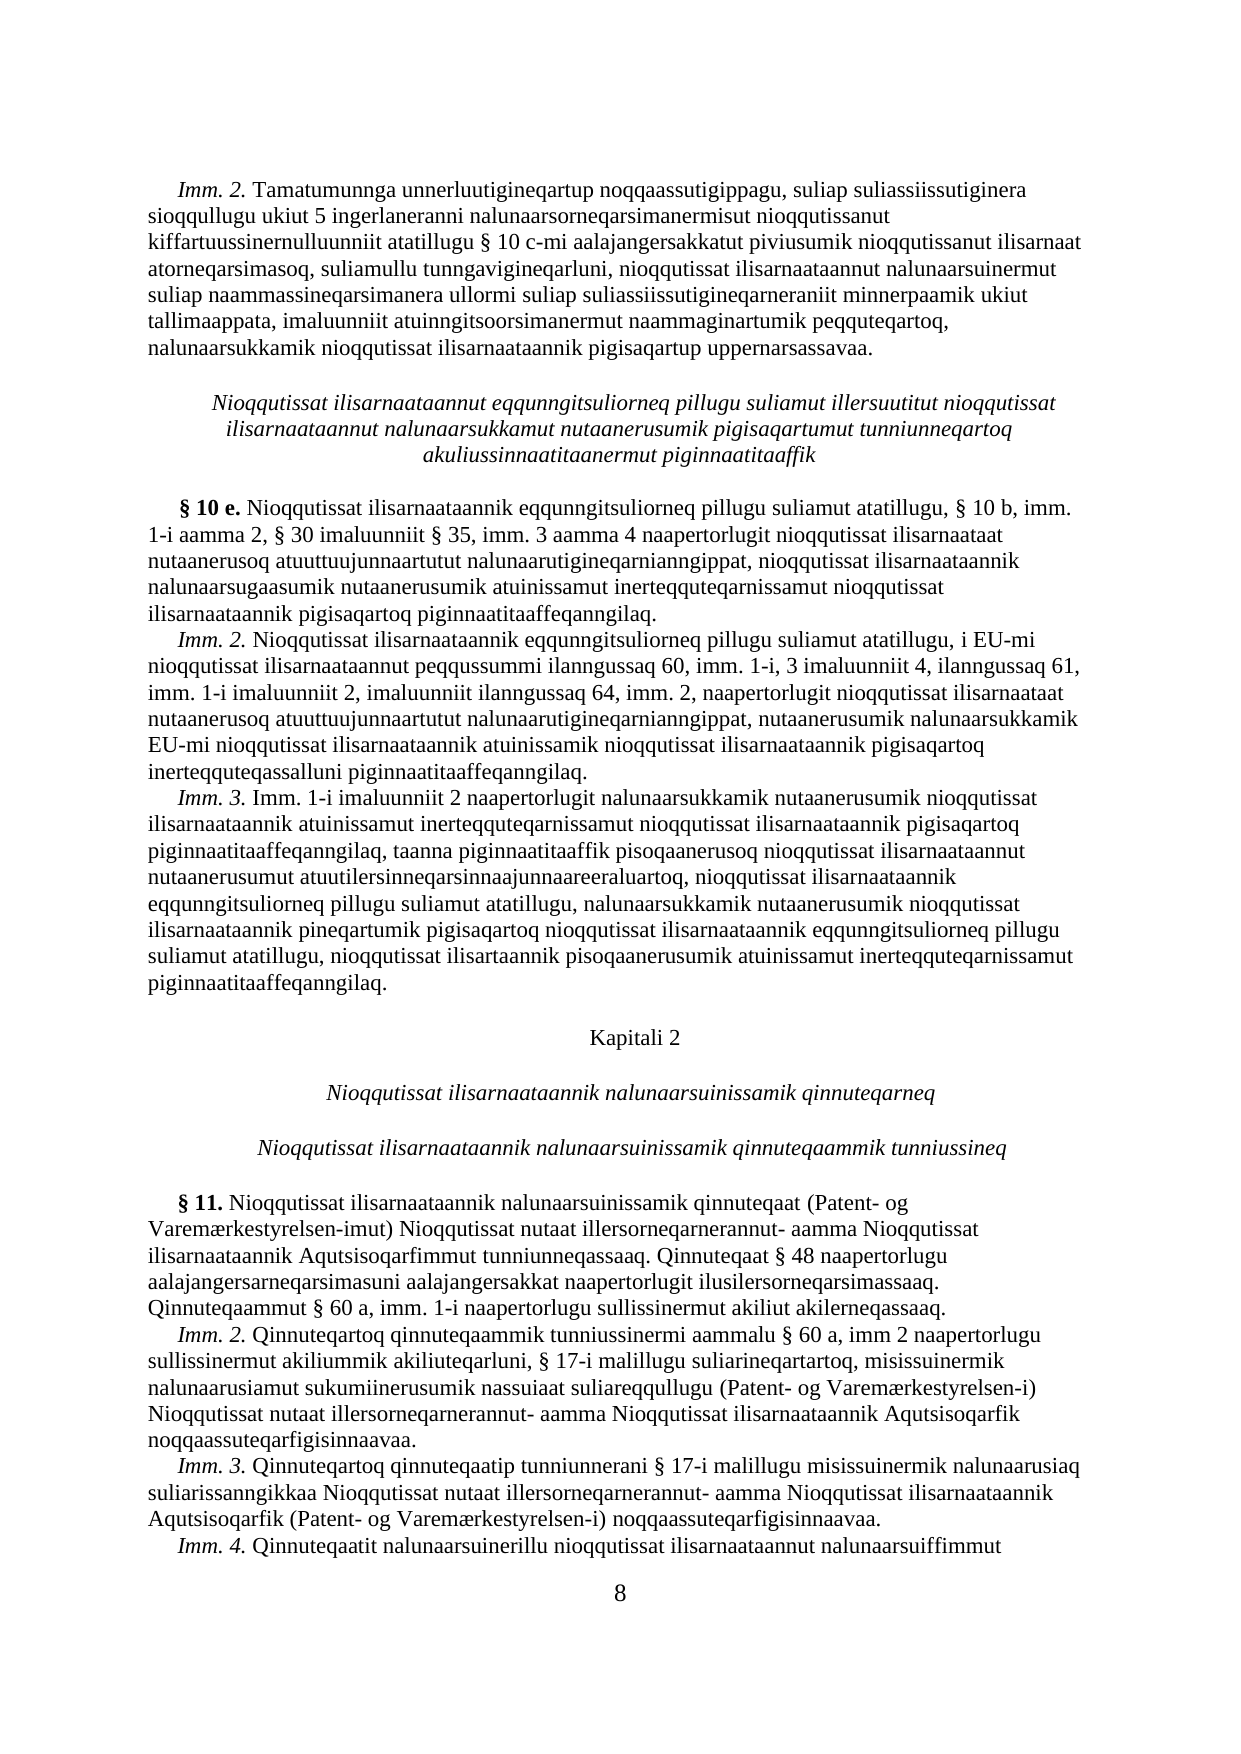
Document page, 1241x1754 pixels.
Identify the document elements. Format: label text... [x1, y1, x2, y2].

text Nioqqutissat ilisarnaataannik nalunaarsuinissamik qinnuteqaammik tunniussineq [148, 1134, 1093, 1189]
text § 10 e. Nioqqutissat ilisarnaataannik eqqunngitsuliorneq pillugu suliamut atatillugu, § 10 b, imm. 1-i aamma 2, § 30 imaluunniit § 35, imm. 3 aamma 4 naapertorlugit nioqqutissat ilisarnaataat nutaanerusoq atuuttuujunnaartutut nalunaarutigineqarnianngippat, nioqqutissat ilisarnaataannik nalunaarsugaasumik nutaanerusumik atuinissamut inerteqquteqarnissamut nioqqutissat ilisarnaataannik pigisaqartoq piginnaatitaaffeqanngilaq. [148, 468, 1093, 626]
text Imm. 3. Qinnuteqartoq qinnuteqaatip tunniunnerani § 17-i malillugu misissuinermik nalunaarusiaq suliarissanngikkaa Nioqqutissat nutaat illersorneqarnerannut- aamma Nioqqutissat ilisarnaataannik Aqutsisoqarfik (Patent- og Varemærkestyrelsen-i) noqqaassuteqarfigisinnaavaa. [148, 1453, 1093, 1532]
text Imm. 3. Imm. 1-i imaluunniit 2 naapertorlugit nalunaarsukkamik nutaanerusumik nioqqutissat ilisarnaataannik atuinissamut inerteqquteqarnissamut nioqqutissat ilisarnaataannik pigisaqartoq piginnaatitaaffeqanngilaq, taanna piginnaatitaaffik pisoqaanerusoq nioqqutissat ilisarnaataannut nutaanerusumut atuutilersinneqarsinnaajunnaareeraluartoq, nioqqutissat ilisarnaataannik eqqunngitsuliorneq pillugu suliamut atatillugu, nalunaarsukkamik nutaanerusumik nioqqutissat ilisarnaataannik pineqartumik pigisaqartoq nioqqutissat ilisarnaataannik eqqunngitsuliorneq pillugu suliamut atatillugu, nioqqutissat ilisartaannik pisoqaanerusumik atuinissamut inerteqquteqarnissamut piginnaatitaaffeqanngilaq. [148, 784, 1093, 1024]
text Imm. 2. Qinnuteqartoq qinnuteqaammik tunniussinermi aammalu § 60 a, imm 2 naapertorlugu sullissinermut akiliummik akiliuteqarluni, § 17-i malillugu suliarineqartartoq, misissuinermik nalunaarusiamut sukumiinerusumik nassuiaat suliareqqullugu (Patent- og Varemærkestyrelsen-i) Nioqqutissat nutaat illersorneqarnerannut- aamma Nioqqutissat ilisarnaataannik Aqutsisoqarfik noqqaassuteqarfigisinnaavaa. [148, 1321, 1093, 1453]
text Nioqqutissat ilisarnaataannik nalunaarsuinissamik qinnuteqarneq [148, 1079, 1093, 1134]
text § 11. Nioqqutissat ilisarnaataannik nalunaarsuinissamik qinnuteqaat (Patent- og Varemærkestyrelsen-imut) Nioqqutissat nutaat illersorneqarnerannut- aamma Nioqqutissat ilisarnaataannik Aqutsisoqarfimmut tunniunneqassaaq. Qinnuteqaat § 48 naapertorlugu aalajangersarneqarsimasuni aalajangersakkat naapertorlugit ilusilersorneqarsimassaaq. Qinnuteqaammut § 60 a, imm. 1-i naapertorlugu sullissinermut akiliut akilerneqassaaq. [148, 1189, 1093, 1321]
text Nioqqutissat ilisarnaataannut eqqunngitsuliorneq pillugu suliamut illersuutitut nioqqutissat ilisarnaataannut nalunaarsukkamut nutaanerusumik pigisaqartumut tunniunneqartoq akuliussinnaatitaanermut piginnaatitaaffik [148, 389, 1093, 468]
text Imm. 2. Tamatumunnga unnerluutigineqartup noqqaassutigippagu, suliap suliassiissutiginera sioqqullugu ukiut 5 ingerlaneranni nalunaarsorneqarsimanermisut nioqqutissanut kiffartuussinernulluunniit atatillugu § 10 c-mi aalajangersakkatut piviusumik nioqqutissanut ilisarnaat atorneqarsimasoq, suliamullu tunngavigineqarluni, nioqqutissat ilisarnaataannut nalunaarsuinermut suliap naammassineqarsimanera ullormi suliap suliassiissutigineqarneraniit minnerpaamik ukiut tallimaappata, imaluunniit atuinngitsoorsimanermut naammaginartumik peqquteqartoq, nalunaarsukkamik nioqqutissat ilisarnaataannik pigisaqartup uppernarsassavaa. [148, 176, 1093, 389]
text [148, 1532, 1093, 1558]
text Kapitali 2 [148, 1024, 1093, 1079]
text Imm. 2. Nioqqutissat ilisarnaataannik eqqunngitsuliorneq pillugu suliamut atatillugu, i EU-mi nioqqutissat ilisarnaataannut peqqussummi ilanngussaq 60, imm. 1-i, 3 imaluunniit 4, ilanngussaq 61, imm. 1-i imaluunniit 2, imaluunniit ilanngussaq 64, imm. 2, naapertorlugit nioqqutissat ilisarnaataat nutaanerusoq atuuttuujunnaartutut nalunaarutigineqarnianngippat, nutaanerusumik nalunaarsukkamik EU-mi nioqqutissat ilisarnaataannik atuinissamik nioqqutissat ilisarnaataannik pigisaqartoq inerteqquteqassalluni piginnaatitaaffeqanngilaq. [148, 626, 1093, 784]
